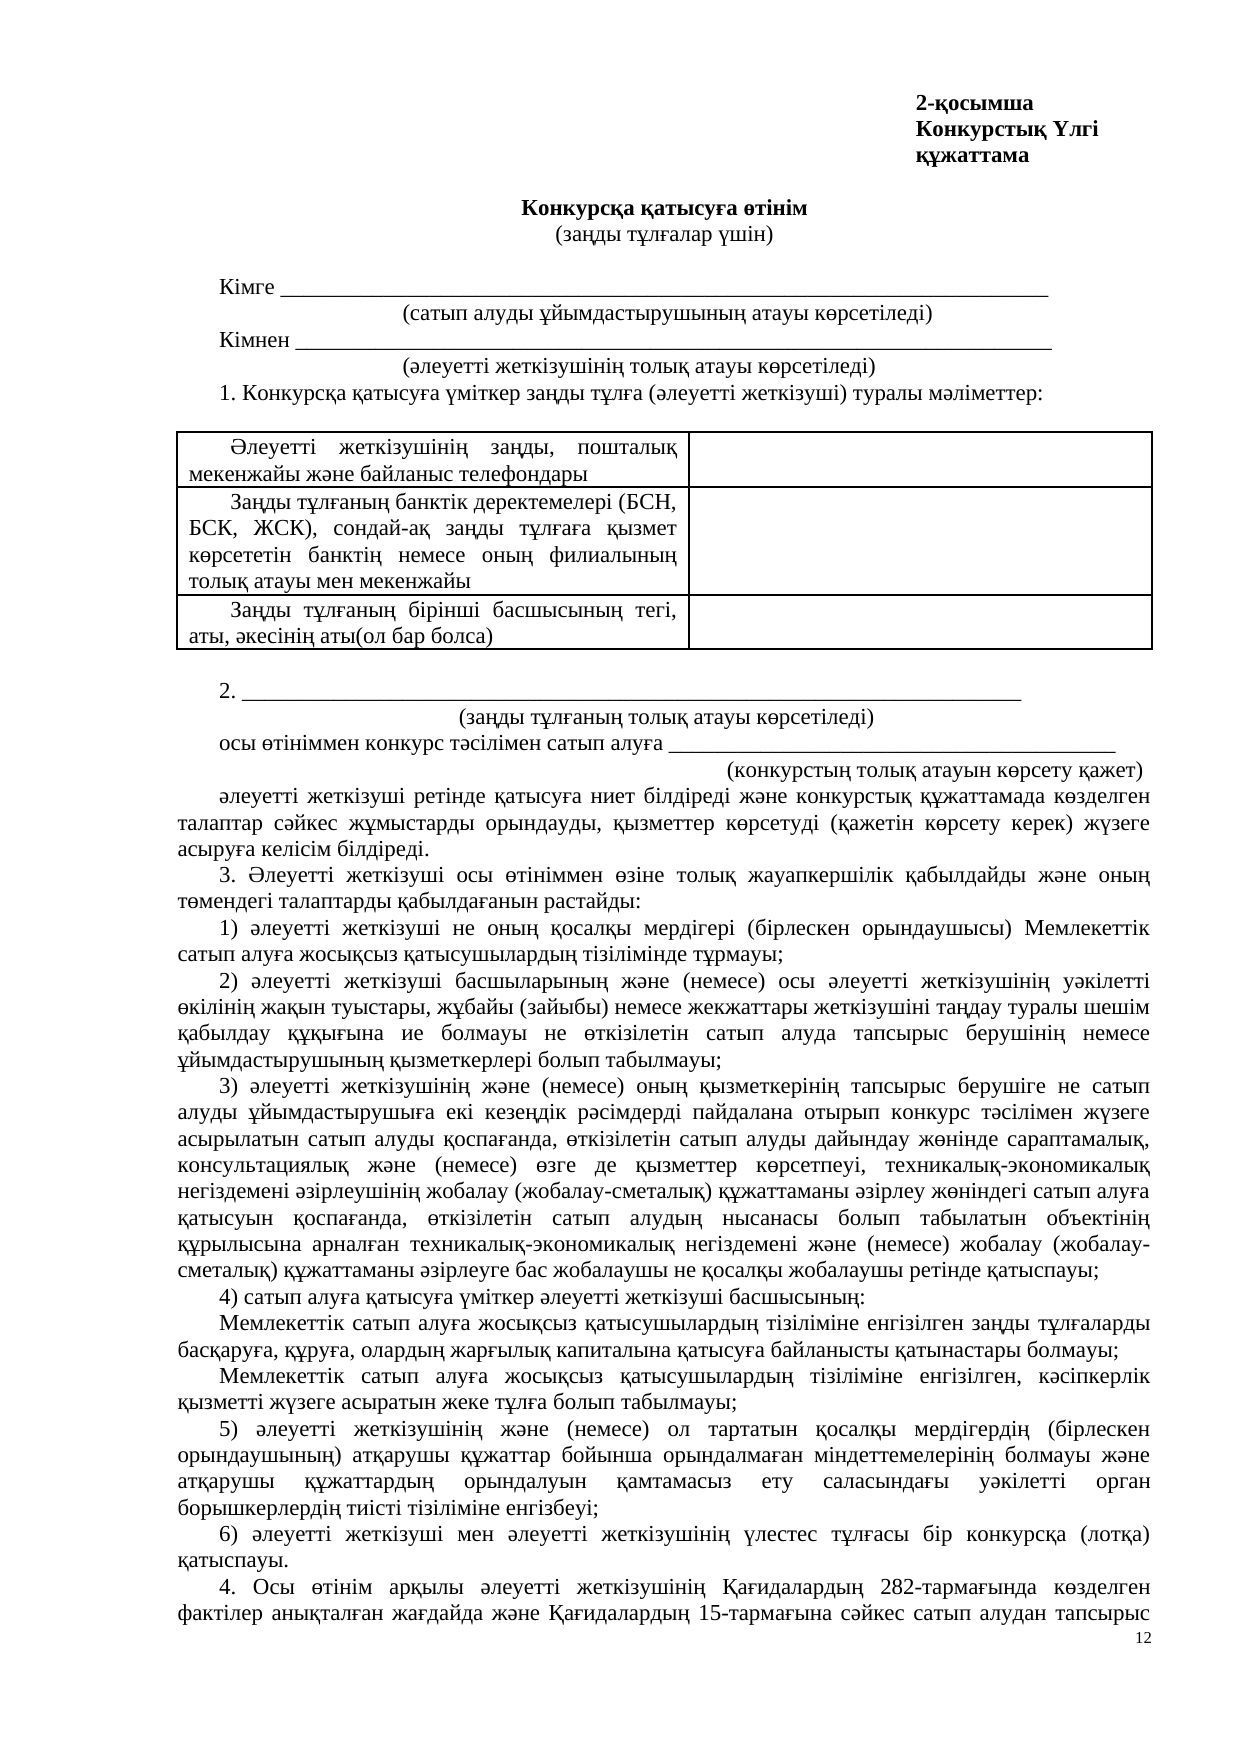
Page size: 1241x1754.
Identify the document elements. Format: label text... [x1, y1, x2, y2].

text (заңды тұлғаның толық атауы көрсетіледі) [177, 703, 1152, 729]
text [177, 1573, 1152, 1626]
table_cell Заңды тұлғаның банктік деректемелері (БСН, БСК, ЖСК), сондай-ақ заңды тұлғаға қызмет көрсететін банктің немесе оның филиалының толық атауы мен мекенжайы [178, 488, 688, 593]
text Мемлекеттiк сатып алуға жосықсыз қатысушылардың тiзiлiмiне енгiзiлген, кәсіпкерлік қызметті жүзеге асыратын жеке тұлға болып табылмауы; [177, 1362, 1152, 1415]
table_header [690, 433, 1151, 486]
text (сатып алуды ұйымдастырушының атауы көрсетіледі) [177, 299, 1152, 326]
text 1) әлеуетті жеткізуші не оның қосалқы мердігері (бірлескен орындаушысы) Мемлекеттік сатып алуға жосықсыз қатысушылардың тізілімінде тұрмауы; [177, 914, 1152, 967]
text 4) сатып алуға қатысуға үмiткер әлеуеттi жеткізуші басшысының: [177, 1283, 1152, 1309]
text Конкурсқа қатысуға өтінім (заңды тұлғалар үшін) [177, 194, 1152, 247]
table_cell [690, 488, 1151, 593]
text (әлеуетті жеткізушінің толық атауы көрсетіледі) [177, 352, 1152, 378]
text Кімге ___________________________________________________________________ [177, 273, 1152, 299]
text 3. Әлеуетті жеткізуші осы өтініммен өзіне толық жауапкершілік қабылдайды және оның төмендегі талаптарды қабылдағанын растайды: [177, 861, 1152, 914]
text 2-қосымша [177, 89, 1152, 115]
text Мемлекеттiк сатып алуға жосықсыз қатысушылардың тiзiлiмiне енгiзiлген заңды тұлғаларды басқаруға, құруға, олардың жарғылық капиталына қатысуға байланысты қатынастары болмауы; [177, 1309, 1152, 1362]
text 3) әлеуетті жеткізушінің және (немесе) оның қызметкерінің тапсырыс берушіге не сатып алуды ұйымдастырушыға екі кезеңдік рәсімдерді пайдалана отырып конкурс тәсілімен жүзеге асырылатын сатып алуды қоспағанда, өткізілетін сатып алуды дайындау жөнінде сараптамалық, консультациялық және (немесе) өзге де қызметтер көрсетпеуі, техникалық-экономикалық негіздемені әзірлеушінің жобалау (жобалау-сметалық) құжаттаманы әзірлеу жөніндегі сатып алуға қатысуын қоспағанда, өткізілетін сатып алудың нысанасы болып табылатын объектінің құрылысына арналған техникалық-экономикалық негіздемені және (немесе) жобалау (жобалау-сметалық) құжаттаманы әзірлеуге бас жобалаушы не қосалқы жобалаушы ретінде қатыспауы; [177, 1072, 1152, 1283]
table_cell Заңды тұлғаның бірінші басшысының тегі, аты, әкесінің аты(ол бар болса) [178, 596, 688, 648]
text 6) әлеуетті жеткізуші мен әлеуетті жеткізушінің үлестес тұлғасы бір конкурсқа (лотқа) қатыспауы. [177, 1520, 1152, 1573]
text 5) әлеуетті жеткізушінің және (немесе) ол тартатын қосалқы мердігердің (бірлескен орындаушының) атқарушы құжаттар бойынша орындалмаған міндеттемелерінің болмауы және атқарушы құжаттардың орындалуын қамтамасыз ету саласындағы уәкілетті орган борышкерлердің тиісті тізіліміне енгізбеуі; [177, 1415, 1152, 1520]
text осы өтініммен конкурс тәсілімен сатып алуға _______________________________________ [177, 729, 1152, 756]
text Конкурстық Үлгі [177, 115, 1152, 141]
table_header Әлеуетті жеткізушінің заңды, пошталық мекенжайы және байланыс телефондары [178, 433, 688, 486]
text әлеуетті жеткізуші ретінде қатысуға ниет білдіреді және конкурстық құжаттамада көзделген талаптар сәйкес жұмыстарды орындауды, қызметтер көрсетуді (қажетін көрсету керек) жүзеге асыруға келісім білдіреді. [177, 782, 1152, 861]
table_cell [690, 596, 1151, 648]
text (конкурстың толық атауын көрсету қажет) [177, 756, 1152, 782]
text құжаттама [177, 141, 1152, 168]
text Кімнен __________________________________________________________________ [177, 326, 1152, 352]
text 2) әлеуетті жеткізуші басшыларының және (немесе) осы әлеуетті жеткізушінің уәкілетті өкілінің жақын туыстары, жұбайы (зайыбы) немесе жекжаттары жеткізушіні таңдау туралы шешім қабылдау құқығына ие болмауы не өткізілетін сатып алуда тапсырыс берушінің немесе ұйымдастырушының қызметкерлері болып табылмауы; [177, 967, 1152, 1072]
text 2. ____________________________________________________________________ [177, 677, 1152, 703]
text 1. Конкурсқа қатысуға үміткер заңды тұлға (әлеуетті жеткізуші) туралы мәліметтер: [177, 378, 1152, 405]
